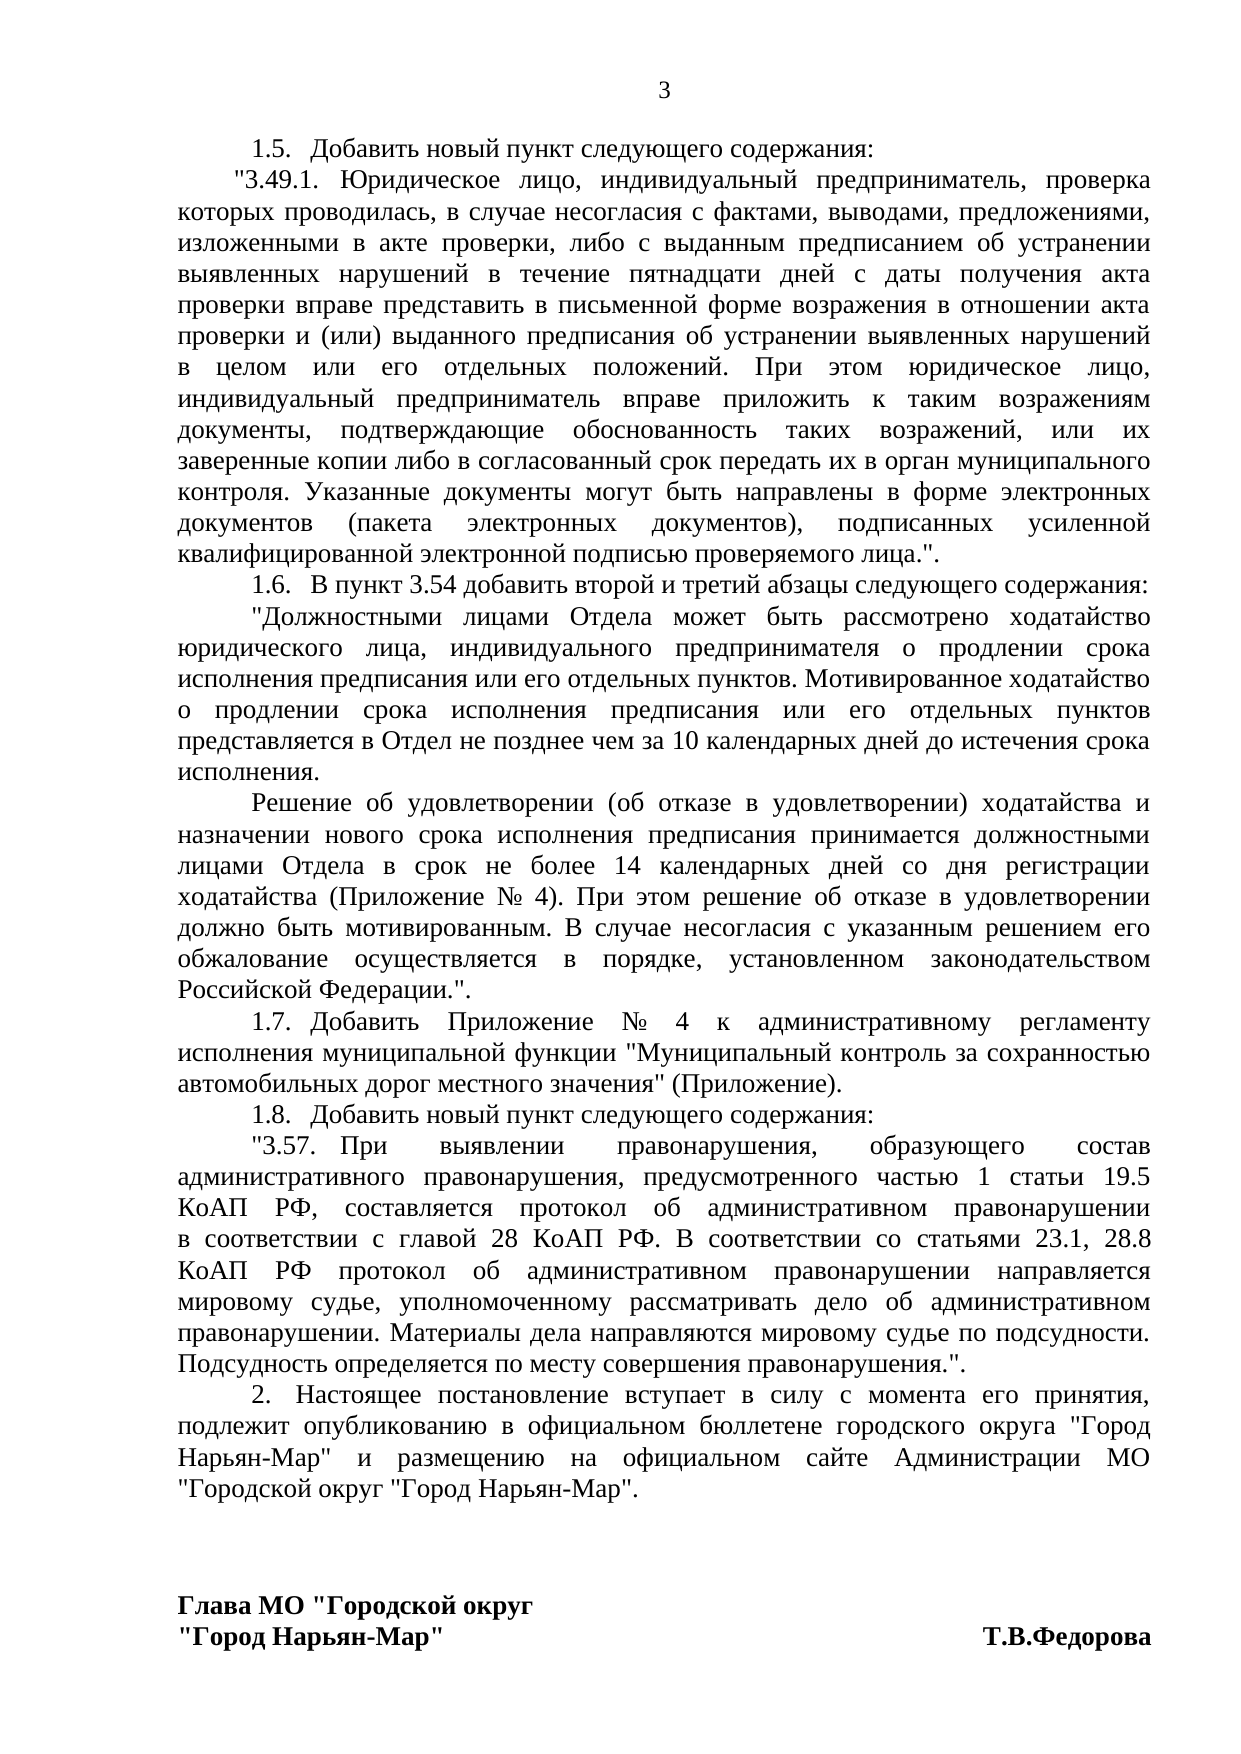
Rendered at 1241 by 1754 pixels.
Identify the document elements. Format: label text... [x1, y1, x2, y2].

table_header Глава МО "Городской округ "Город Нарьян-Мар" [166, 1589, 663, 1651]
text "3.49.1. Юридическое лицо, индивидуальный предприниматель, проверка которых проводилась, в случае несогласия с фактами, выводами, предложениями, изложенными в акте проверки, либо с выданным предписанием об устранении выявленных нарушений в течение пятнадцати дней с даты получения акта проверки вправе представить в письменной форме возражения в отношении акта проверки и (или) выданного предписания об устранении выявленных нарушений в целом или его отдельных положений. При этом юридическое лицо, индивидуальный предприниматель вправе приложить к таким возражениям документы, подтверждающие обоснованность таких возражений, или их заверенные копии либо в согласованный срок передать их в орган муниципального контроля. Указанные документы могут быть направлены в форме электронных документов (пакета электронных документов), подписанных усиленной квалифицированной электронной подписью проверяемого лица.". [177, 164, 1152, 568]
text 1.8. Добавить новый пункт следующего содержания: [177, 1098, 1152, 1129]
text "3.57. При выявлении правонарушения, образующего состав административного правонарушения, предусмотренного частью 1 статьи 19.5 КоАП РФ, составляется протокол об административном правонарушении в соответствии с главой 28 КоАП РФ. В соответствии со статьями 23.1, 28.8 КоАП РФ протокол об административном правонарушении направляется мировому судье, уполномоченному рассматривать дело об административном правонарушении. Материалы дела направляются мировому судье по подсудности. Подсудность определяется по месту совершения правонарушения.". [177, 1129, 1152, 1378]
text "Должностными лицами Отдела может быть рассмотрено ходатайство юридического лица, индивидуального предпринимателя о продлении срока исполнения предписания или его отдельных пунктов. Мотивированное ходатайство о продлении срока исполнения предписания или его отдельных пунктов представляется в Отдел не позднее чем за 10 календарных дней до истечения срока исполнения. [177, 600, 1152, 787]
text Решение об удовлетворении (об отказе в удовлетворении) ходатайства и назначении нового срока исполнения предписания принимается должностными лицами Отдела в срок не более 14 календарных дней со дня регистрации ходатайства (Приложение № 4). При этом решение об отказе в удовлетворении должно быть мотивированным. В случае несогласия с указанным решением его обжалование осуществляется в порядке, установленном законодательством Российской Федерации.". [177, 787, 1152, 1004]
table_header Т.В.Федорова [663, 1589, 1163, 1651]
text 1.7. Добавить Приложение № 4 к административному регламенту исполнения муниципальной функции "Муниципальный контроль за сохранностью автомобильных дорог местного значения" (Приложение). [177, 1004, 1152, 1098]
text 1.6. В пункт 3.54 добавить второй и третий абзацы следующего содержания: [177, 568, 1152, 600]
text 2. Настоящее постановление вступает в силу с момента его принятия, подлежит опубликованию в официальном бюллетене городского округа "Город Нарьян-Мар" и размещению на официальном сайте Администрации МО "Городской округ "Город Нарьян-Мар". [177, 1378, 1152, 1503]
text 1.5. Добавить новый пункт следующего содержания: [177, 132, 1152, 164]
